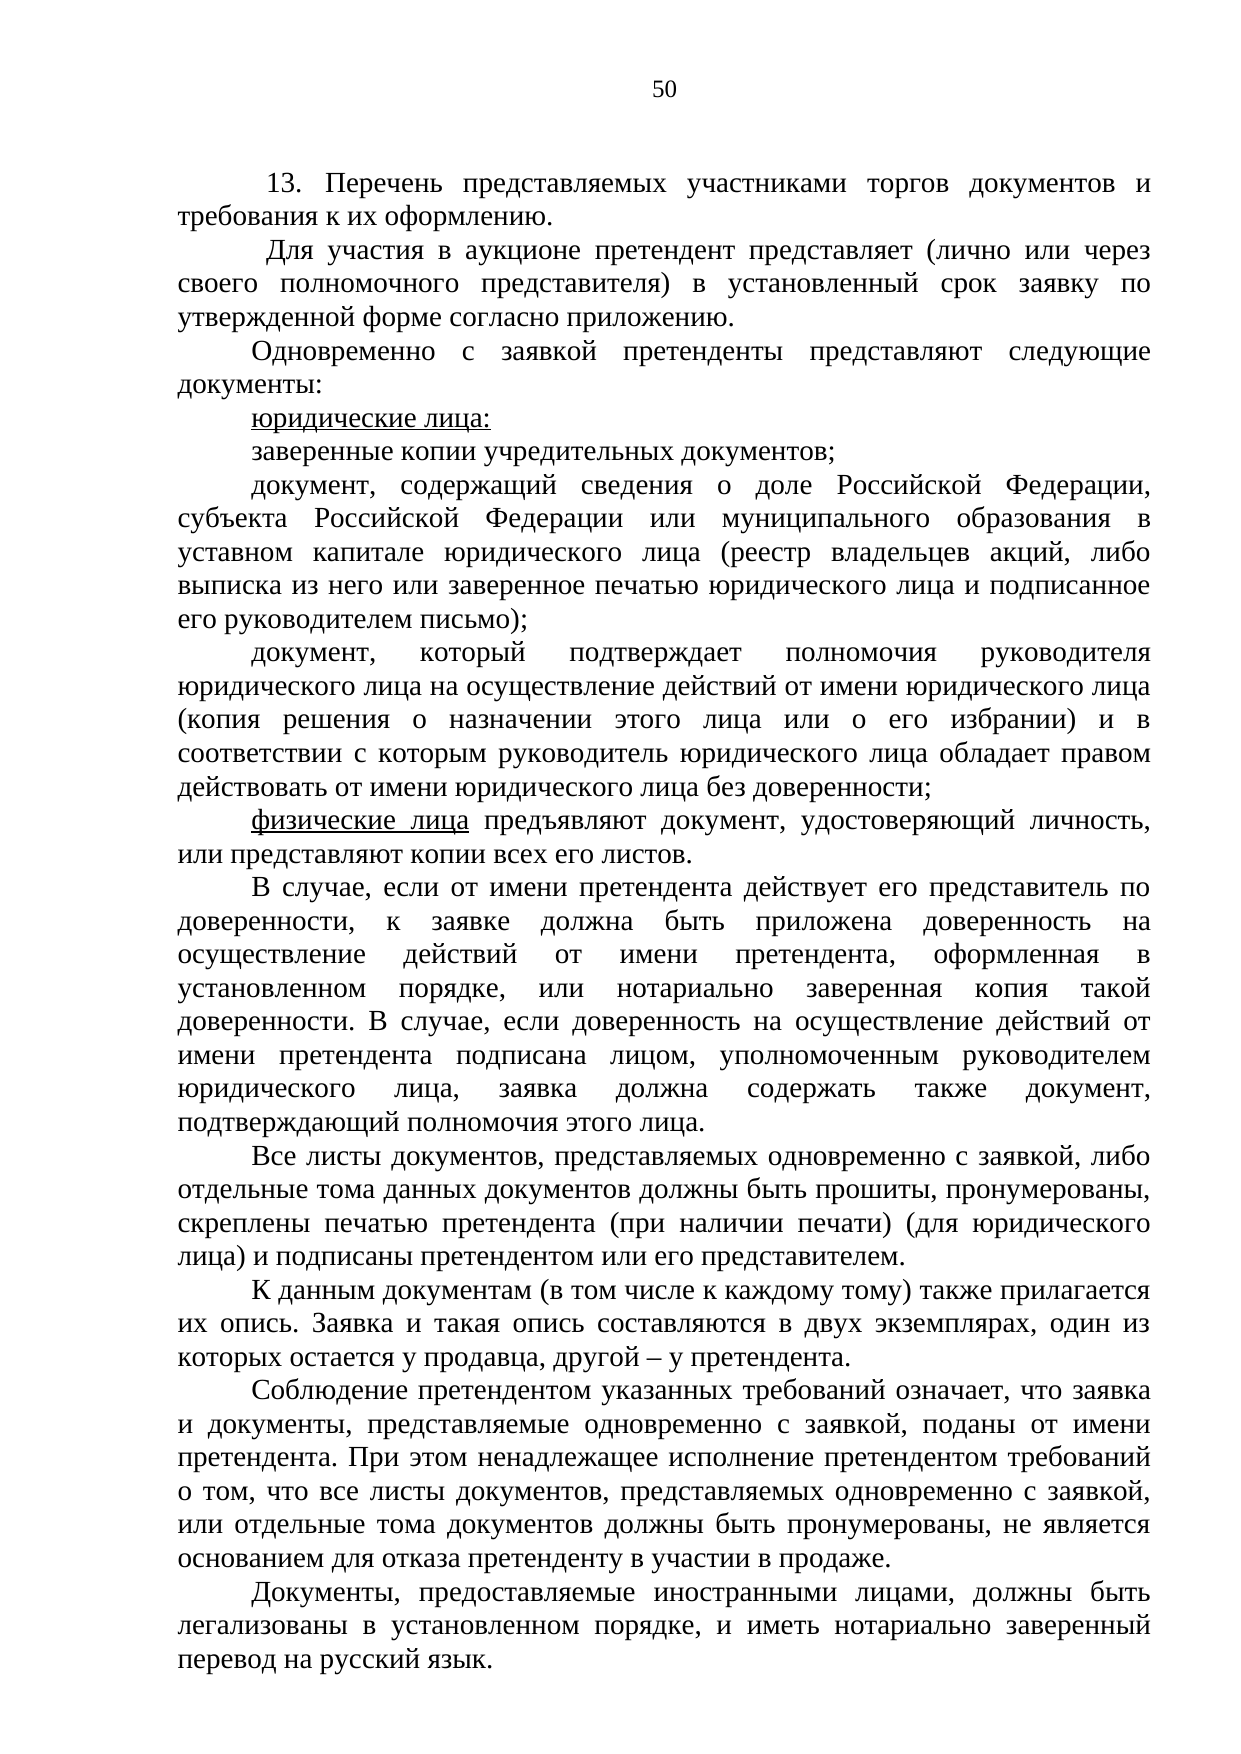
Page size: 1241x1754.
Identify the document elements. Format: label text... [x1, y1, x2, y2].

text Одновременно с заявкой претенденты представляют следующие документы: [177, 333, 1152, 400]
text К данным документам (в том числе к каждому тому) также прилагается их опись. Заявка и такая опись составляются в двух экземплярах, один из которых остается у продавца, другой – у претендента. [177, 1272, 1152, 1372]
list Перечень представляемых участниками торгов документов и требования к их оформлению. [177, 165, 1152, 232]
text Для участия в аукционе претендент представляет (лично или через своего полномочного представителя) в установленный срок заявку по утвержденной форме согласно приложению. [177, 232, 1152, 333]
text документ, содержащий сведения о доле Российской Федерации, субъекта Российской Федерации или муниципального образования в уставном капитале юридического лица (реестр владельцев акций, либо выписка из него или заверенное печатью юридического лица и подписанное его руководителем письмо); [177, 467, 1152, 634]
text заверенные копии учредительных документов; [177, 433, 1152, 467]
text В случае, если от имени претендента действует его представитель по доверенности, к заявке должна быть приложена доверенность на осуществление действий от имени претендента, оформленная в установленном порядке, или нотариально заверенная копия такой доверенности. В случае, если доверенность на осуществление действий от имени претендента подписана лицом, уполномоченным руководителем юридического лица, заявка должна содержать также документ, подтверждающий полномочия этого лица. [177, 869, 1152, 1138]
text документ, который подтверждает полномочия руководителя юридического лица на осуществление действий от имени юридического лица (копия решения о назначении этого лица или о его избрании) и в соответствии с которым руководитель юридического лица обладает правом действовать от имени юридического лица без доверенности; [177, 634, 1152, 802]
text юридические лица: [177, 400, 1152, 433]
text Соблюдение претендентом указанных требований означает, что заявка и документы, представляемые одновременно с заявкой, поданы от имени претендента. При этом ненадлежащее исполнение претендентом требований о том, что все листы документов, представляемых одновременно с заявкой, или отдельные тома документов должны быть пронумерованы, не является основанием для отказа претенденту в участии в продаже. [177, 1372, 1152, 1574]
text Все листы документов, представляемых одновременно с заявкой, либо отдельные тома данных документов должны быть прошиты, пронумерованы, скреплены печатью претендента (при наличии печати) (для юридического лица) и подписаны претендентом или его представителем. [177, 1138, 1152, 1272]
text физические лица предъявляют документ, удостоверяющий личность, или представляют копии всех его листов. [177, 802, 1152, 869]
text Документы, предоставляемые иностранными лицами, должны быть легализованы в установленном порядке, и иметь нотариально заверенный перевод на русский язык. [177, 1574, 1152, 1674]
